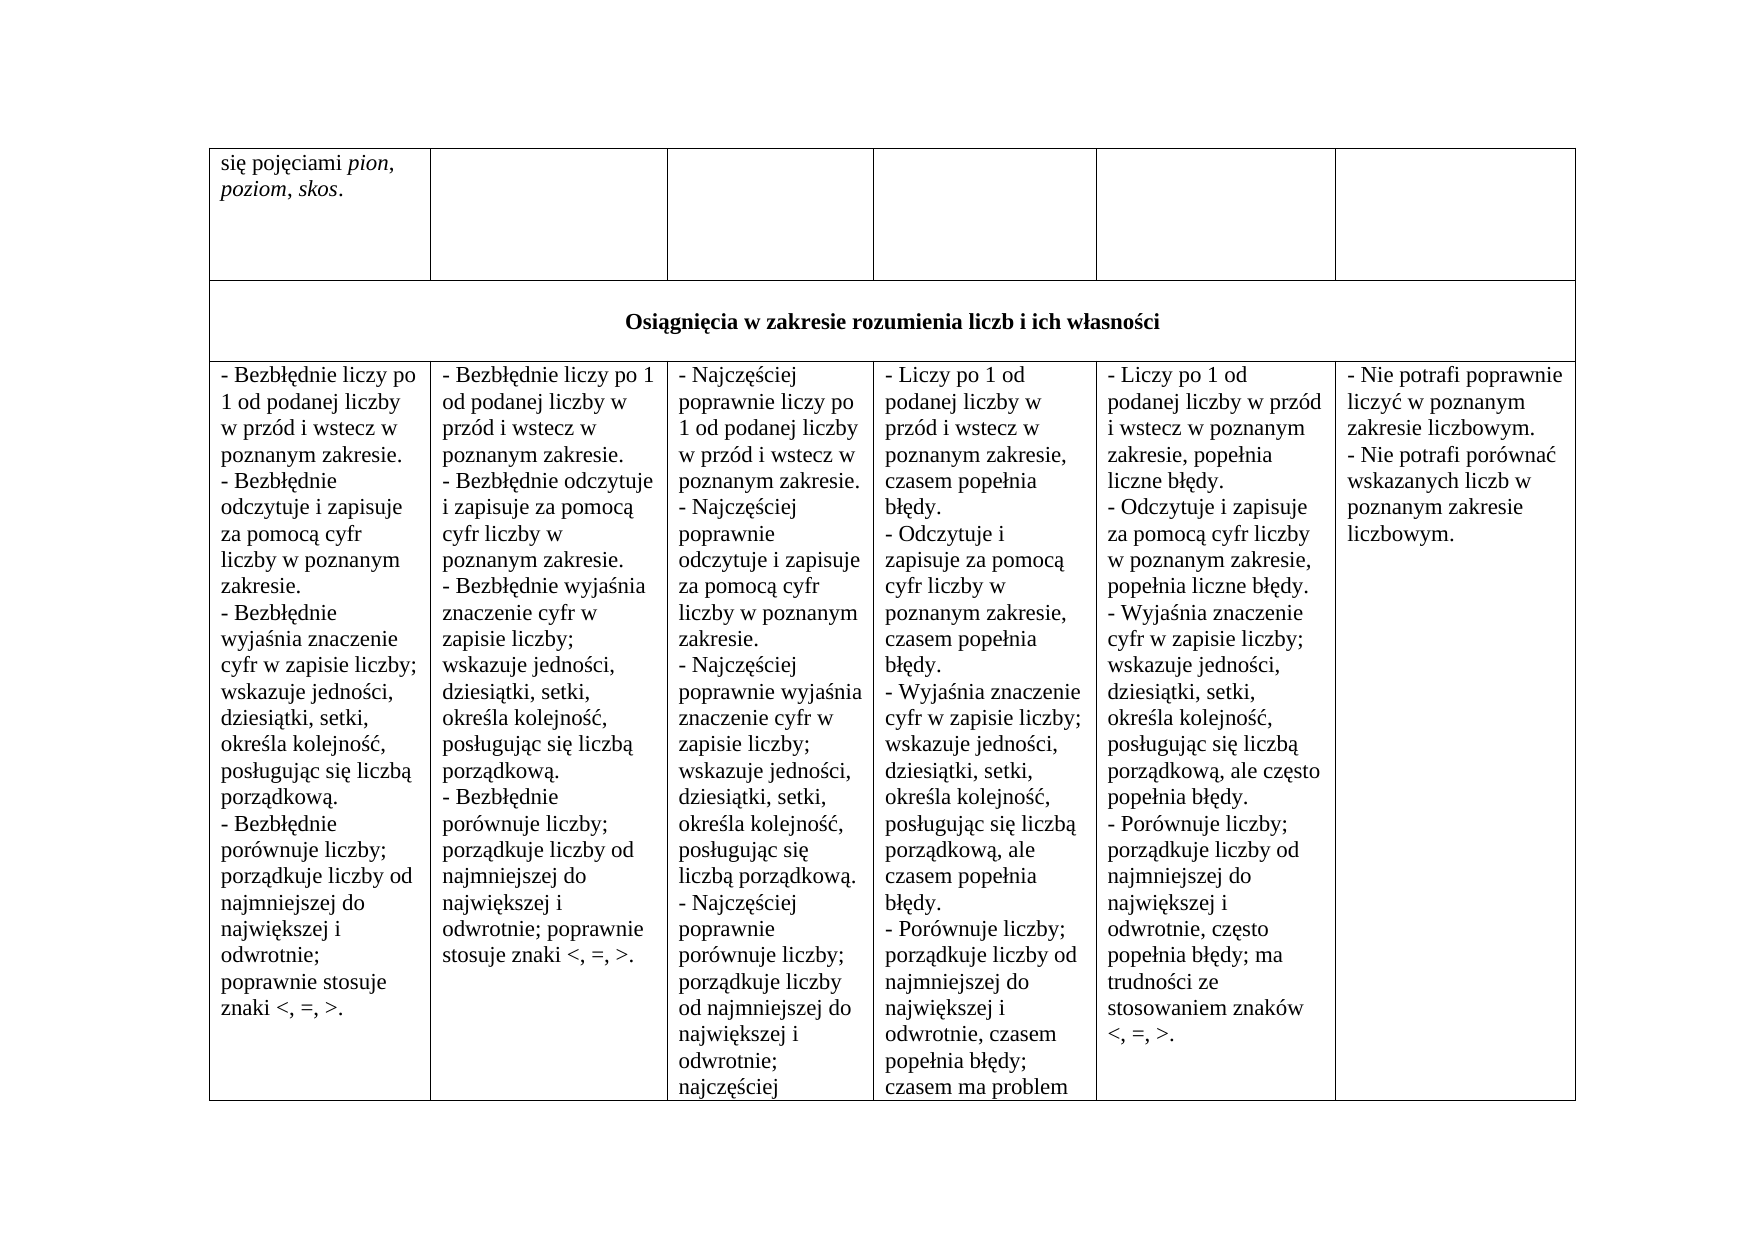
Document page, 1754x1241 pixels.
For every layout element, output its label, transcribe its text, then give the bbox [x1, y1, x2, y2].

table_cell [210, 362, 430, 1099]
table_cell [431, 149, 667, 280]
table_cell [668, 362, 873, 1099]
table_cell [210, 149, 430, 280]
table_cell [1336, 362, 1575, 1099]
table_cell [668, 149, 873, 280]
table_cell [1097, 362, 1335, 1099]
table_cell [431, 362, 667, 1099]
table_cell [874, 149, 1096, 280]
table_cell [874, 362, 1096, 1099]
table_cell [1097, 149, 1335, 280]
table_cell Osiągnięcia w zakresie rozumienia liczb i ich własności [210, 281, 1575, 361]
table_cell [1336, 149, 1575, 280]
